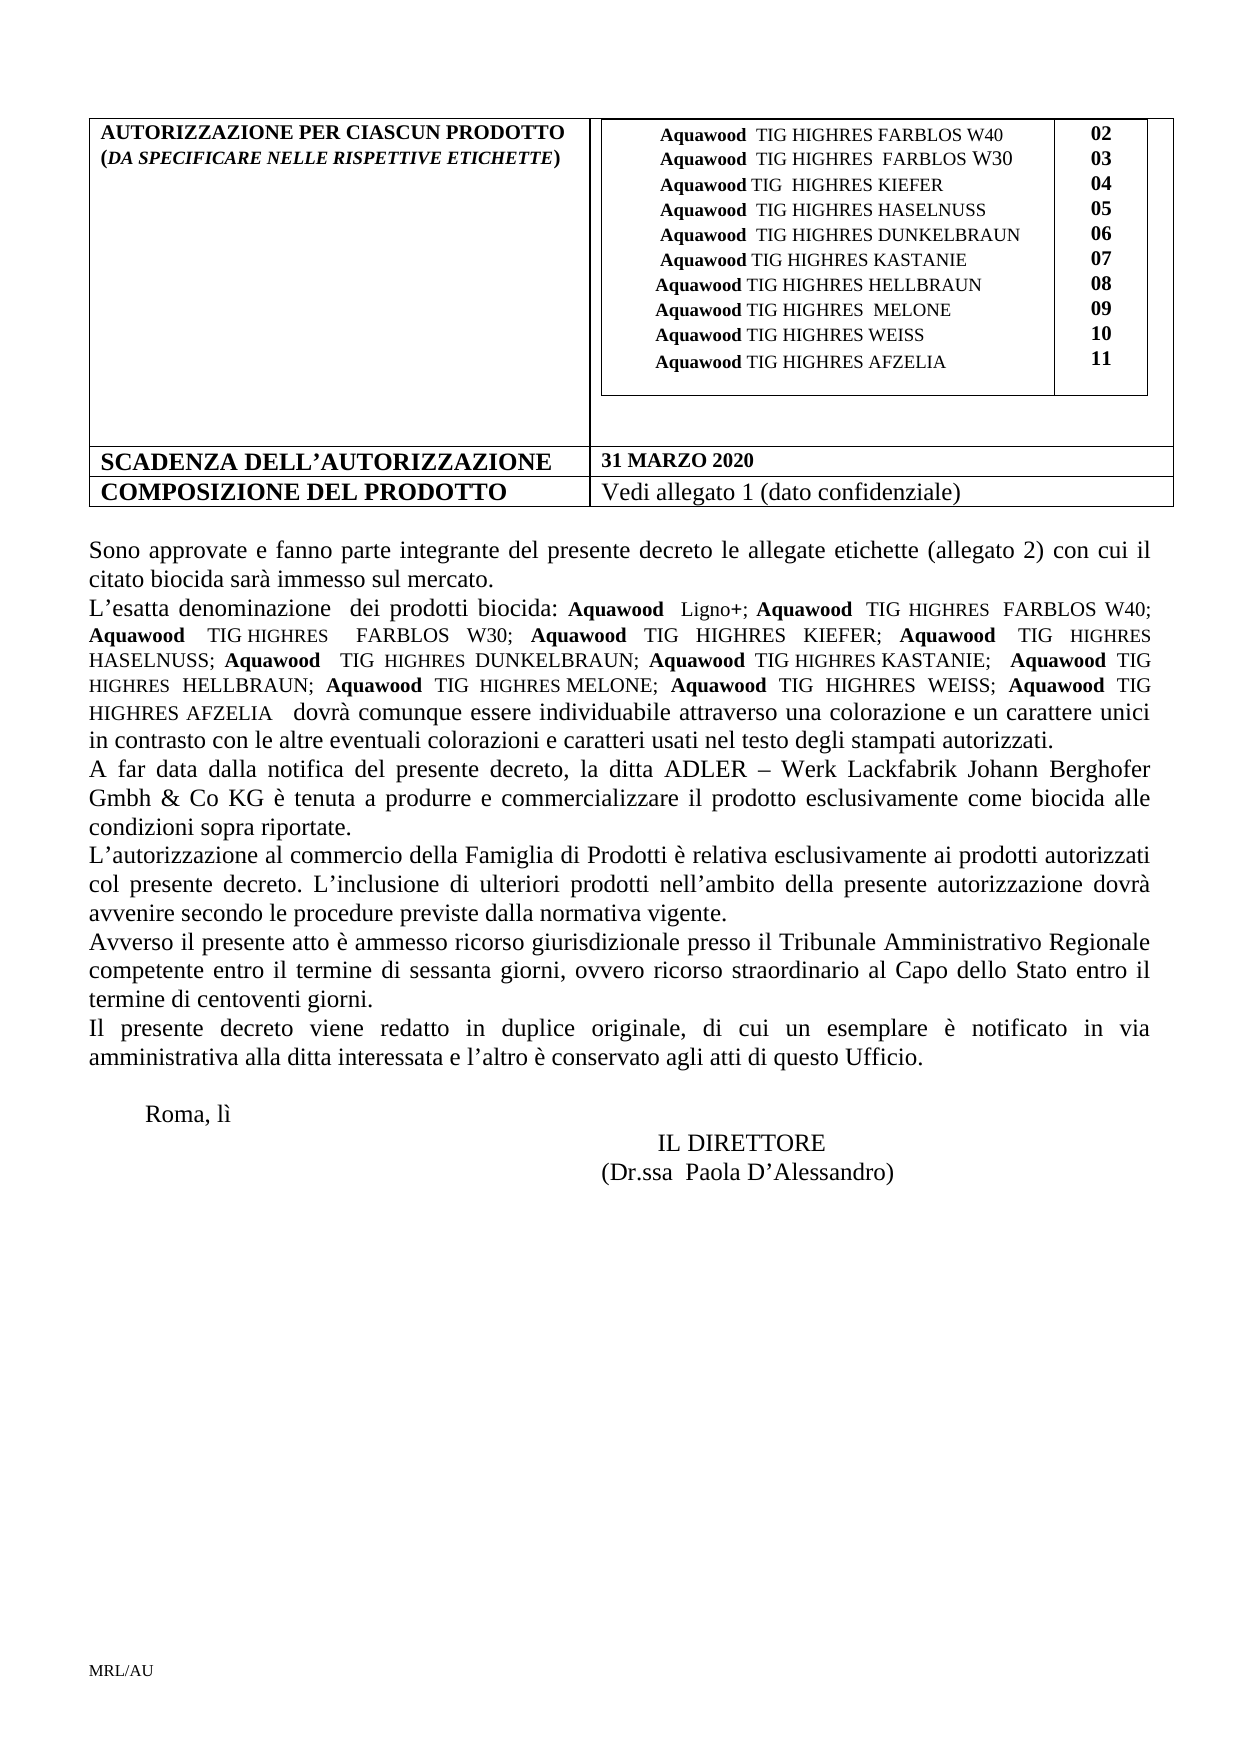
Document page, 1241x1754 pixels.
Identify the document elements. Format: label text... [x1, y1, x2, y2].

table_cell COMPOSIZIONE DEL PRODOTTO [90, 477, 589, 506]
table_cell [90, 119, 589, 446]
table_cell 31 MARZO 2020 [591, 447, 1173, 476]
text Sono approvate e fanno parte integrante del presente decreto le allegate etichette (allegato 2) con cui il citato biocida sarà immesso sul mercato. [89, 536, 1152, 593]
text L’autorizzazione al commercio della Famiglia di Prodotti è relativa esclusivamente ai prodotti autorizzati col presente decreto. L’inclusione di ulteriori prodotti nell’ambito della presente autorizzazione dovrà avvenire secondo le procedure previste dalla normativa vigente. [89, 841, 1152, 927]
text IL DIRETTORE [89, 1128, 1142, 1157]
text L’esatta denominazione dei prodotti biocida: Aquawood Ligno+; Aquawood TIG HIGHRES FARBLOS W40; Aquawood TIG HIGHRES FARBLOS W30; Aquawood TIG HIGHRES KIEFER; Aquawood TIG HIGHRES HASELNUSS; Aquawood TIG HIGHRES DUNKELBRAUN; Aquawood TIG HIGHRES KASTANIE; Aquawood TIG HIGHRES HELLBRAUN; Aquawood TIG HIGHRES MELONE; Aquawood TIG HIGHRES WEISS; Aquawood TIG HIGHRES AFZELIA dovrà comunque essere individuabile attraverso una colorazione e un carattere unici in contrasto con le altre eventuali colorazioni e caratteri usati nel testo degli stampati autorizzati. [89, 593, 1152, 754]
table_cell SCADENZA DELL’AUTORIZZAZIONE [90, 447, 589, 476]
text (Dr.ssa Paola D’Alessandro) [89, 1157, 1152, 1186]
text Il presente decreto viene redatto in duplice originale, di cui un esemplare è notificato in via amministrativa alla ditta interessata e l’altro è conservato agli atti di questo Ufficio. [89, 1013, 1152, 1071]
text Roma, lì [89, 1099, 1142, 1128]
text A far data dalla notifica del presente decreto, la ditta ADLER – Werk Lackfabrik Johann Berghofer Gmbh & Co KG è tenuta a produrre e commercializzare il prodotto esclusivamente come biocida alle condizioni sopra riportate. [89, 754, 1152, 841]
table_cell [591, 119, 1173, 446]
table_cell Vedi allegato 1 (dato confidenziale) [591, 477, 1173, 506]
text Avverso il presente atto è ammesso ricorso giurisdizionale presso il Tribunale Amministrativo Regionale competente entro il termine di sessanta giorni, ovvero ricorso straordinario al Capo dello Stato entro il termine di centoventi giorni. [89, 927, 1152, 1013]
